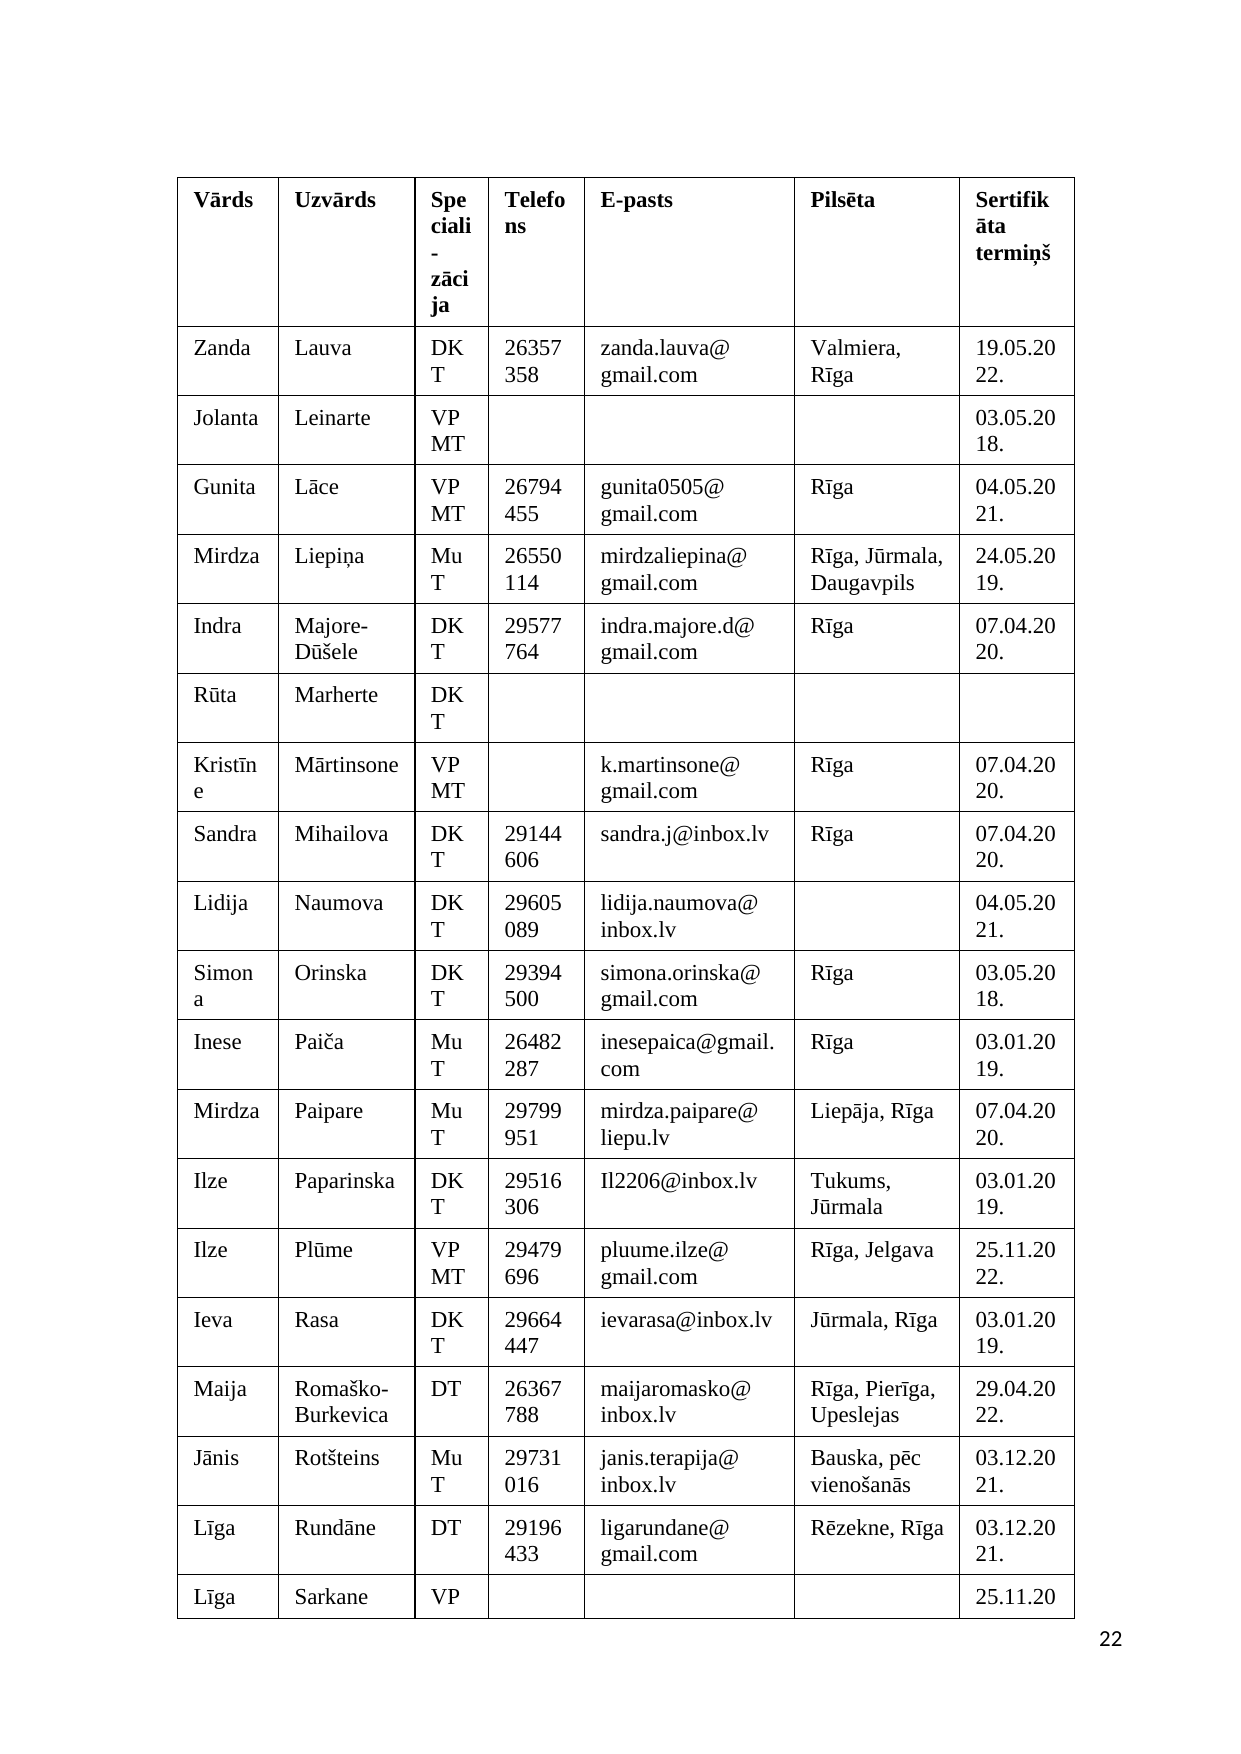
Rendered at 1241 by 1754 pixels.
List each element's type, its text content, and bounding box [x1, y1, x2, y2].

table_cell MuT [416, 535, 488, 603]
table_cell k.martinsone@ gmail.com [585, 743, 794, 811]
table_cell 03.01.2019. [960, 1020, 1074, 1089]
table_cell 29196433 [489, 1506, 584, 1574]
table_cell Paipare [279, 1090, 414, 1158]
table_cell pluume.ilze@ gmail.com [585, 1229, 794, 1297]
table_cell DKT [416, 1298, 488, 1366]
table_cell [795, 396, 959, 464]
table_cell 25.11.2022. [960, 1229, 1074, 1297]
table_cell zanda.lauva@ gmail.com [585, 327, 794, 395]
table_cell 04.05.2021. [960, 465, 1074, 534]
table_cell Mārtinsone [279, 743, 414, 811]
table_cell 03.05.2018. [960, 951, 1074, 1019]
table_cell Jolanta [178, 396, 278, 464]
table_cell 29144606 [489, 812, 584, 881]
table_cell Rīga, Pierīga, Upeslejas [795, 1367, 959, 1436]
table_cell 26794455 [489, 465, 584, 534]
table_cell Sarkane [279, 1575, 414, 1617]
table_cell DKT [416, 882, 488, 950]
table_cell 25.11.2022. [960, 1575, 1074, 1617]
table_cell [795, 1575, 959, 1617]
table_cell simona.orinska@ gmail.com [585, 951, 794, 1019]
table_cell Bauska, pēc vienošanās [795, 1437, 959, 1505]
table_cell sandra.j@inbox.lv [585, 812, 794, 881]
table_cell 29577764 [489, 604, 584, 672]
table_cell 29799951 [489, 1090, 584, 1158]
table_cell Sandra [178, 812, 278, 881]
table_cell DKT [416, 604, 488, 672]
table_cell Romaško-Burkevica [279, 1367, 414, 1436]
table_header Uzvārds [279, 178, 414, 326]
table_cell Līga [178, 1506, 278, 1574]
table_header Pilsēta [795, 178, 959, 326]
table_cell Gunita [178, 465, 278, 534]
table_cell 07.04.2020. [960, 1090, 1074, 1158]
table_cell 03.05.2018. [960, 396, 1074, 464]
table_cell 29.04.2022. [960, 1367, 1074, 1436]
table_cell [489, 674, 584, 742]
table_cell ligarundane@ gmail.com [585, 1506, 794, 1574]
table_cell DKT [416, 674, 488, 742]
table_cell Marherte [279, 674, 414, 742]
table_cell 03.12.2021. [960, 1506, 1074, 1574]
table_cell 29605089 [489, 882, 584, 950]
table_cell [795, 882, 959, 950]
table_cell Indra [178, 604, 278, 672]
table_cell Lāce [279, 465, 414, 534]
table_cell Mirdza [178, 1090, 278, 1158]
table_cell Paparinska [279, 1159, 414, 1227]
table_cell Liepiņa [279, 535, 414, 603]
table_cell DT [416, 1506, 488, 1574]
table_header Speciali- zācija [416, 178, 488, 326]
table_cell 29516306 [489, 1159, 584, 1227]
table_cell lidija.naumova@ inbox.lv [585, 882, 794, 950]
table_cell 26357358 [489, 327, 584, 395]
table_cell [795, 674, 959, 742]
table_cell VPMT [416, 1229, 488, 1297]
table_cell 29394500 [489, 951, 584, 1019]
table_cell [489, 396, 584, 464]
table_cell 26482287 [489, 1020, 584, 1089]
table_cell [489, 743, 584, 811]
table_cell VPMT [416, 743, 488, 811]
table_cell Līga [178, 1575, 278, 1617]
table_cell Rīga [795, 951, 959, 1019]
table_cell Maija [178, 1367, 278, 1436]
table_cell 29479696 [489, 1229, 584, 1297]
table_cell 07.04.2020. [960, 604, 1074, 672]
table_cell VPMT [416, 465, 488, 534]
table_cell Liepāja, Rīga [795, 1090, 959, 1158]
table_cell MuT [416, 1090, 488, 1158]
table_cell Rundāne [279, 1506, 414, 1574]
table_cell Kristīne [178, 743, 278, 811]
table_cell MuT [416, 1437, 488, 1505]
table_cell DKT [416, 1159, 488, 1227]
table_cell Jūrmala, Rīga [795, 1298, 959, 1366]
table_cell Rasa [279, 1298, 414, 1366]
table_cell Lidija [178, 882, 278, 950]
table_cell 04.05.2021. [960, 882, 1074, 950]
table_cell mirdzaliepina@ gmail.com [585, 535, 794, 603]
table_cell janis.terapija@ inbox.lv [585, 1437, 794, 1505]
table_cell Zanda [178, 327, 278, 395]
table_cell Leinarte [279, 396, 414, 464]
table_cell inesepaica@gmail.com [585, 1020, 794, 1089]
table_cell indra.majore.d@ gmail.com [585, 604, 794, 672]
table_cell [960, 674, 1074, 742]
table_cell Rūta [178, 674, 278, 742]
table_cell Rīga [795, 812, 959, 881]
table_header E-pasts [585, 178, 794, 326]
table_cell Naumova [279, 882, 414, 950]
table_cell VPMT [416, 396, 488, 464]
table_cell DKT [416, 327, 488, 395]
table_header Telefons [489, 178, 584, 326]
table_cell Jānis [178, 1437, 278, 1505]
table_cell Ilze [178, 1229, 278, 1297]
table_cell VPMT [416, 1575, 488, 1617]
table_cell Il2206@inbox.lv [585, 1159, 794, 1227]
table_cell Lauva [279, 327, 414, 395]
table_cell Ieva [178, 1298, 278, 1366]
table_cell [585, 674, 794, 742]
table_cell Simona [178, 951, 278, 1019]
table_cell Rīga [795, 604, 959, 672]
table_cell 29664447 [489, 1298, 584, 1366]
table_cell Mihailova [279, 812, 414, 881]
table_header Vārds [178, 178, 278, 326]
table_cell gunita0505@ gmail.com [585, 465, 794, 534]
table_cell Rīga, Jūrmala, Daugavpils [795, 535, 959, 603]
table_cell 03.01.2019. [960, 1298, 1074, 1366]
table_cell Valmiera, Rīga [795, 327, 959, 395]
table_cell 07.04.2020. [960, 812, 1074, 881]
table_cell Inese [178, 1020, 278, 1089]
table_cell DKT [416, 951, 488, 1019]
table_cell 26550114 [489, 535, 584, 603]
table_cell Rēzekne, Rīga [795, 1506, 959, 1574]
table_cell Majore-Dūšele [279, 604, 414, 672]
table_cell Rīga [795, 743, 959, 811]
table_cell [489, 1575, 584, 1617]
table_cell 24.05.2019. [960, 535, 1074, 603]
table_cell Mirdza [178, 535, 278, 603]
table_cell MuT [416, 1020, 488, 1089]
table_cell Paiča [279, 1020, 414, 1089]
table_cell mirdza.paipare@ liepu.lv [585, 1090, 794, 1158]
table_cell Rotšteins [279, 1437, 414, 1505]
table_cell [585, 1575, 794, 1617]
table_cell 03.01.2019. [960, 1159, 1074, 1227]
table_cell Orinska [279, 951, 414, 1019]
table_cell 29731016 [489, 1437, 584, 1505]
table_cell Rīga, Jelgava [795, 1229, 959, 1297]
table_cell 03.12.2021. [960, 1437, 1074, 1505]
table_cell 07.04.2020. [960, 743, 1074, 811]
table_cell DT [416, 1367, 488, 1436]
table_cell Rīga [795, 465, 959, 534]
table_cell 19.05.2022. [960, 327, 1074, 395]
table_cell DKT [416, 812, 488, 881]
table_header Sertifikāta termiņš [960, 178, 1074, 326]
table_cell [585, 396, 794, 464]
table_cell Tukums, Jūrmala [795, 1159, 959, 1227]
table_cell maijaromasko@ inbox.lv [585, 1367, 794, 1436]
table_cell 26367788 [489, 1367, 584, 1436]
table_cell Ilze [178, 1159, 278, 1227]
table_cell ievarasa@inbox.lv [585, 1298, 794, 1366]
table_cell Rīga [795, 1020, 959, 1089]
table_cell Plūme [279, 1229, 414, 1297]
